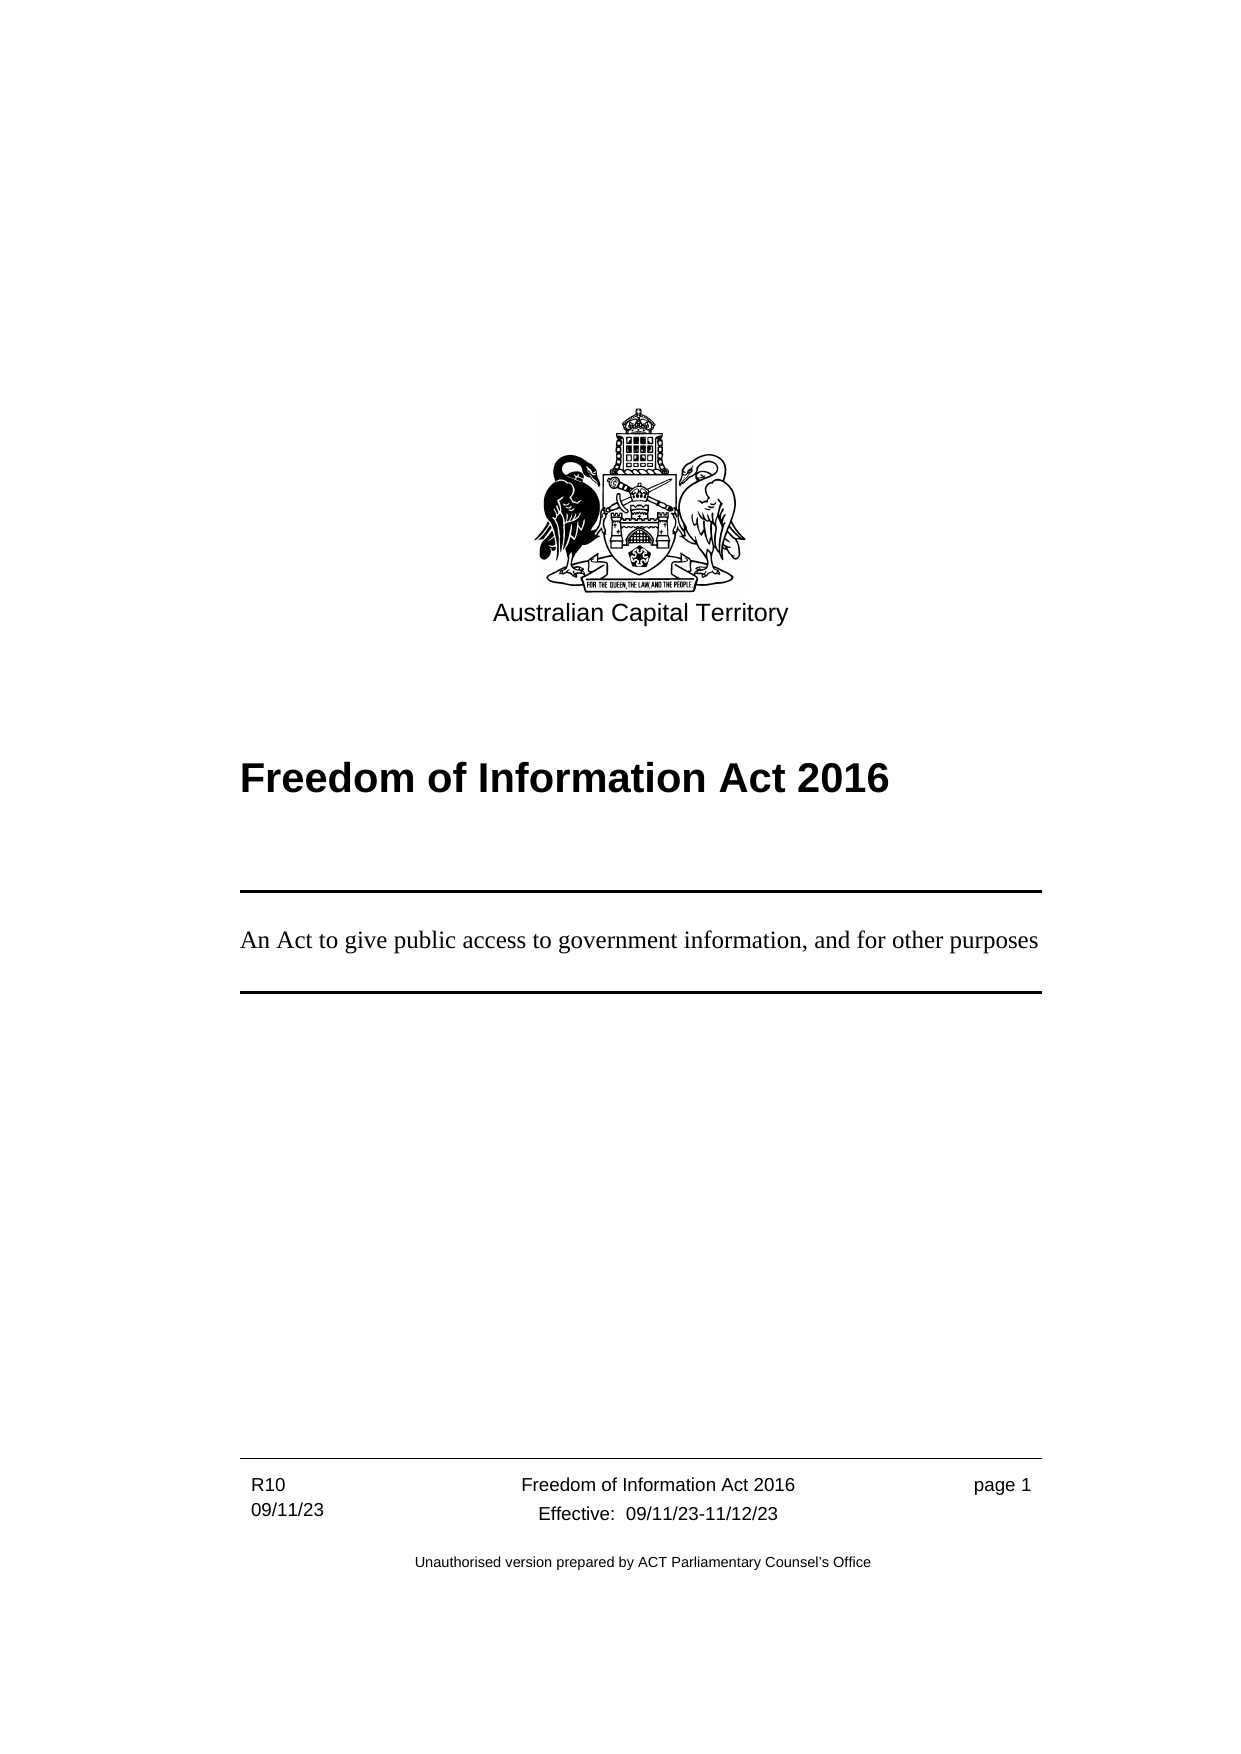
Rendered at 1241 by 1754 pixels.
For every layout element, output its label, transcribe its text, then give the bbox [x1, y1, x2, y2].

text Australian Capital Territory [239, 598, 1042, 627]
picture [531, 404, 751, 598]
text Freedom of Information Act 2016 [239, 754, 1042, 802]
title An Act to give public access to government information, and for other purposes [239, 925, 1042, 953]
